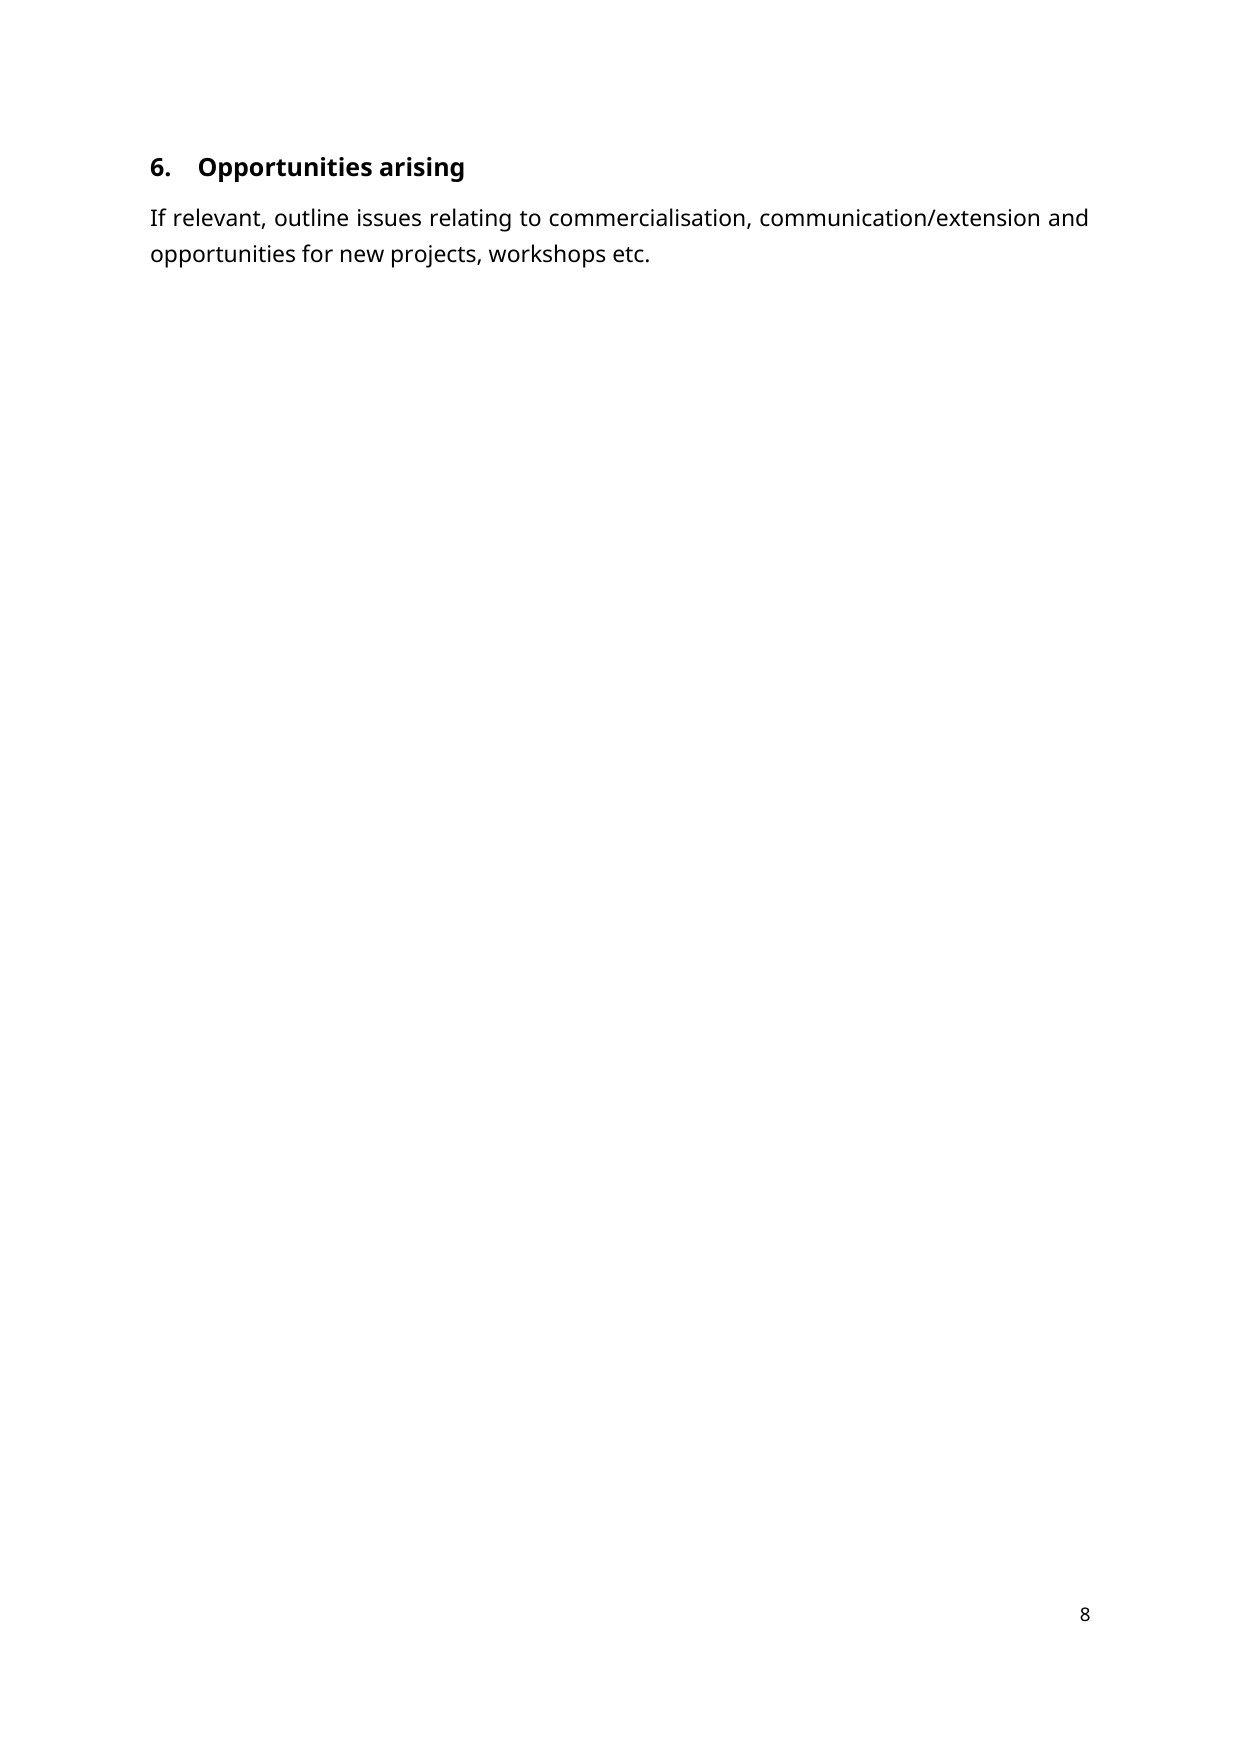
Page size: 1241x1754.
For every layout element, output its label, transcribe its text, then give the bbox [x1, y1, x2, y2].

subtitle Opportunities arising [150, 150, 1090, 184]
text If relevant, outline issues relating to commercialisation, communication/extension and opportunities for new projects, workshops etc. [150, 202, 1090, 269]
